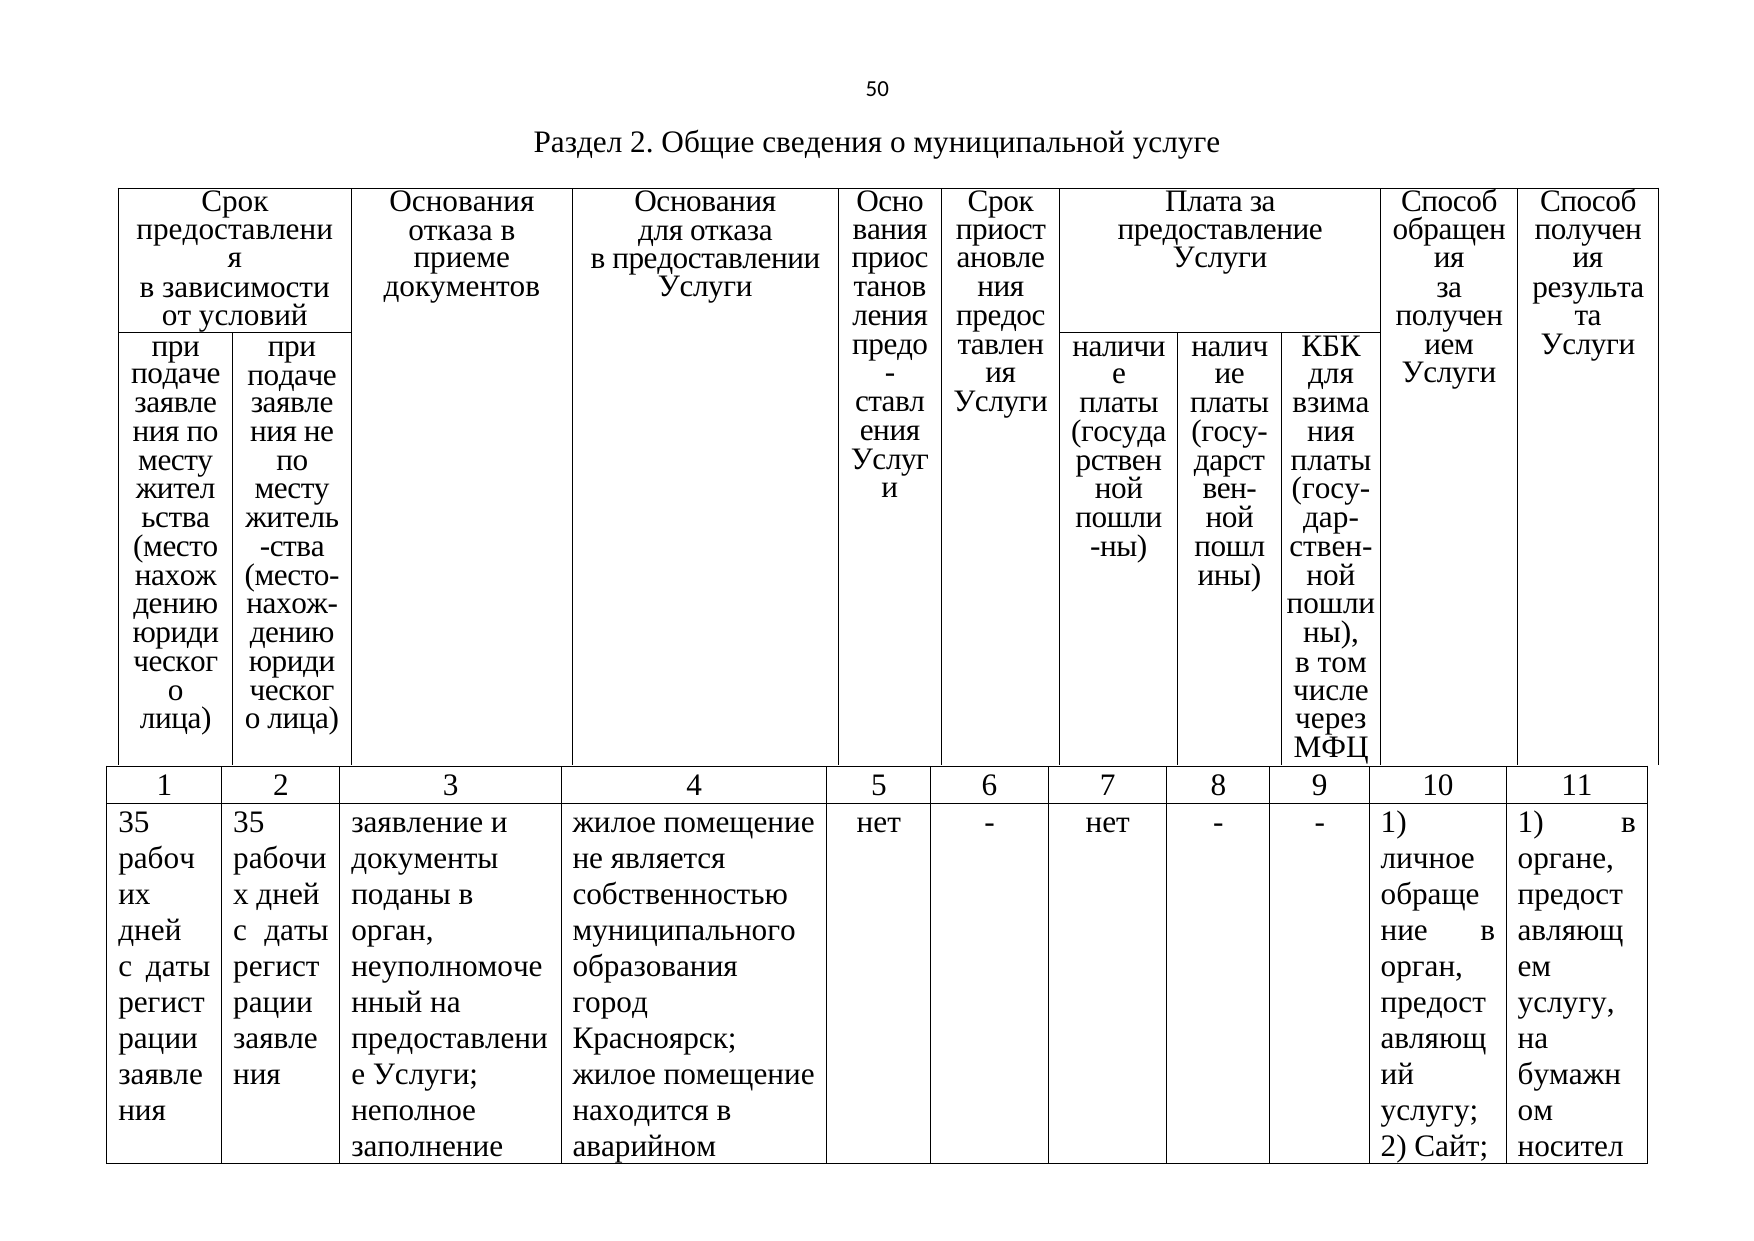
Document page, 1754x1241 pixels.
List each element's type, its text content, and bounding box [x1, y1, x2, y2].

table_cell нет [827, 804, 930, 1163]
table_header Способ обращения за получением Услуги [1381, 189, 1517, 764]
table_header Срок предоставления в зависимости от условий [119, 189, 351, 332]
table_cell - [931, 804, 1048, 1163]
text Раздел 2. Общие сведения о муниципальной услуге [118, 130, 1636, 159]
table_cell - [1167, 804, 1269, 1163]
table_header Основания приостановления предо-ставления Услуги [839, 189, 941, 764]
table_header 11 [1507, 767, 1647, 803]
table_header 3 [340, 767, 561, 803]
table_header 4 [562, 767, 826, 803]
table_header Основания для отказа в предоставлении Услуги [573, 189, 838, 764]
table_header 5 [827, 767, 930, 803]
table_header 10 [1370, 767, 1506, 803]
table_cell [562, 804, 826, 1163]
table_header 6 [931, 767, 1048, 803]
table_cell КБК для взимания платы (госу-дар-ствен-ной пошлины), в том числе через МФЦ [1282, 333, 1380, 764]
table_header Плата за предоставление Услуги [1060, 189, 1380, 332]
table_header Срок приостановления предоставления Услуги [942, 189, 1059, 764]
table_cell нет [1049, 804, 1166, 1163]
table_cell наличие платы (государственной пошли-ны) [1060, 333, 1177, 764]
table_header 8 [1167, 767, 1269, 803]
table_header 1 [107, 767, 221, 803]
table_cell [1507, 804, 1647, 1163]
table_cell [222, 804, 339, 1163]
table_header 2 [222, 767, 339, 803]
table_header Основания отказа в приеме документов [352, 189, 572, 764]
table_cell при подаче заявления по месту жительства (местонахождению юридического лица) [119, 333, 232, 764]
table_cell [107, 804, 221, 1163]
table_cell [340, 804, 561, 1163]
table_cell при подаче заявления не по месту житель-ства (место-нахож-дению юридического лица) [233, 333, 351, 764]
table_cell наличие платы (госу-дарствен-ной пошлины) [1178, 333, 1281, 764]
table_header 9 [1270, 767, 1369, 803]
table_cell - [1270, 804, 1369, 1163]
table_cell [1370, 804, 1506, 1163]
table_header Способ получения результата Услуги [1518, 189, 1658, 764]
table_header 7 [1049, 767, 1166, 803]
